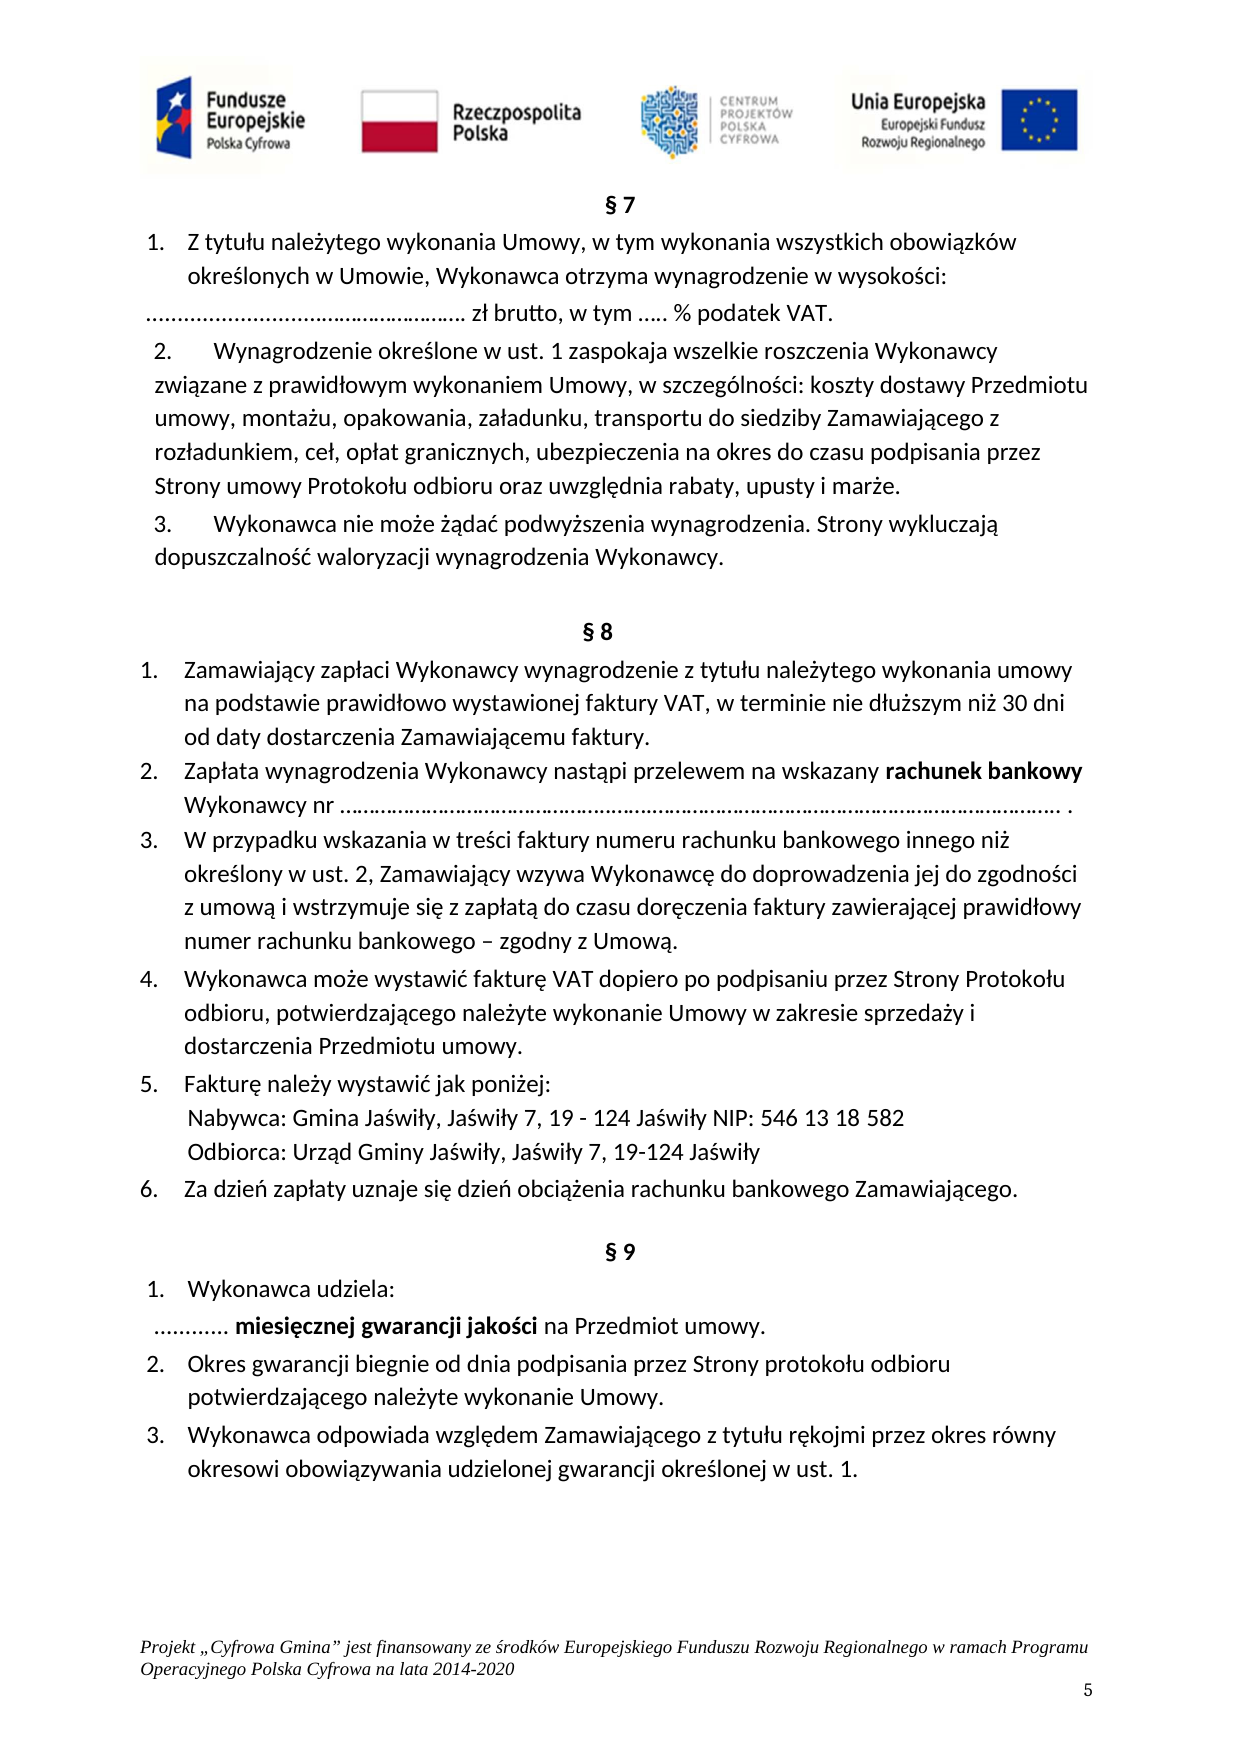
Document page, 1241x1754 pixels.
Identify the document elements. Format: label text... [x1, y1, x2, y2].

list Zamawiający zapłaci Wykonawcy wynagrodzenie z tytułu należytego wykonania umowy na podstawie prawidłowo wystawionej faktury VAT, w terminie nie dłuższym niż 30 dni od daty dostarczenia Zamawiającemu faktury. [139, 654, 1093, 752]
list Fakturę należy wystawić jak poniżej: [139, 1068, 1092, 1098]
list Wykonawca może wystawić fakturę VAT dopiero po podpisaniu przez Strony Protokołu odbioru, potwierdzającego należyte wykonanie Umowy w zakresie sprzedaży i dostarczenia Przedmiotu umowy. [139, 963, 1093, 1061]
list Wykonawca nie może żądać podwyższenia wynagrodzenia. Strony wykluczają dopuszczalność waloryzacji wynagrodzenia Wykonawcy. [153, 508, 1093, 572]
list Zapłata wynagrodzenia Wykonawcy nastąpi przelewem na wskazany rachunek bankowy Wykonawcy nr ………………………………………..…….…………………………………………………………….. . [139, 755, 1093, 820]
picture [139, 56, 1094, 107]
list Okres gwarancji biegnie od dnia podpisania przez Strony protokołu odbioru potwierdzającego należyte wykonanie Umowy. [146, 1348, 1093, 1412]
text § 8 [582, 616, 1093, 647]
text ............................……………………. zł brutto, w tym ….. % podatek VAT. [139, 297, 1093, 328]
list Za dzień zapłaty uznaje się dzień obciążenia rachunku bankowego Zamawiającego. [139, 1173, 1093, 1203]
list Z tytułu należytego wykonania Umowy, w tym wykonania wszystkich obowiązków określonych w Umowie, Wykonawca otrzyma wynagrodzenie w wysokości: [146, 226, 1093, 291]
list Wykonawca udziela: [146, 1273, 1093, 1303]
text ............ miesięcznej gwarancji jakości na Przedmiot umowy. [153, 1310, 1093, 1341]
subtitle § 9 [139, 1236, 1100, 1266]
list W przypadku wskazania w treści faktury numeru rachunku bankowego innego niż określony w ust. 2, Zamawiający wzywa Wykonawcę do doprowadzenia jej do zgodności z umową i wstrzymuje się z zapłatą do czasu doręczenia faktury zawierającej prawidłowy numer rachunku bankowego – zgodny z Umową. [139, 824, 1093, 956]
subtitle § 7 [139, 107, 1100, 219]
list Wynagrodzenie określone w ust. 1 zaspokaja wszelkie roszczenia Wykonawcy związane z prawidłowym wykonaniem Umowy, w szczególności: koszty dostawy Przedmiotu umowy, montażu, opakowania, załadunku, transportu do siedziby Zamawiającego z rozładunkiem, ceł, opłat granicznych, ubezpieczenia na okres do czasu podpisania przez Strony umowy Protokołu odbioru oraz uwzględnia rabaty, upusty i marże. [153, 335, 1093, 501]
list Nabywca: Gmina Jaświły, Jaświły 7, 19 - 124 Jaświły NIP: 546 13 18 582 [187, 1102, 1092, 1132]
list Odbiorca: Urząd Gminy Jaświły, Jaświły 7, 19-124 Jaświły [187, 1136, 1092, 1166]
list Wykonawca odpowiada względem Zamawiającego z tytułu rękojmi przez okres równy okresowi obowiązywania udzielonej gwarancji określonej w ust. 1. [146, 1419, 1093, 1483]
